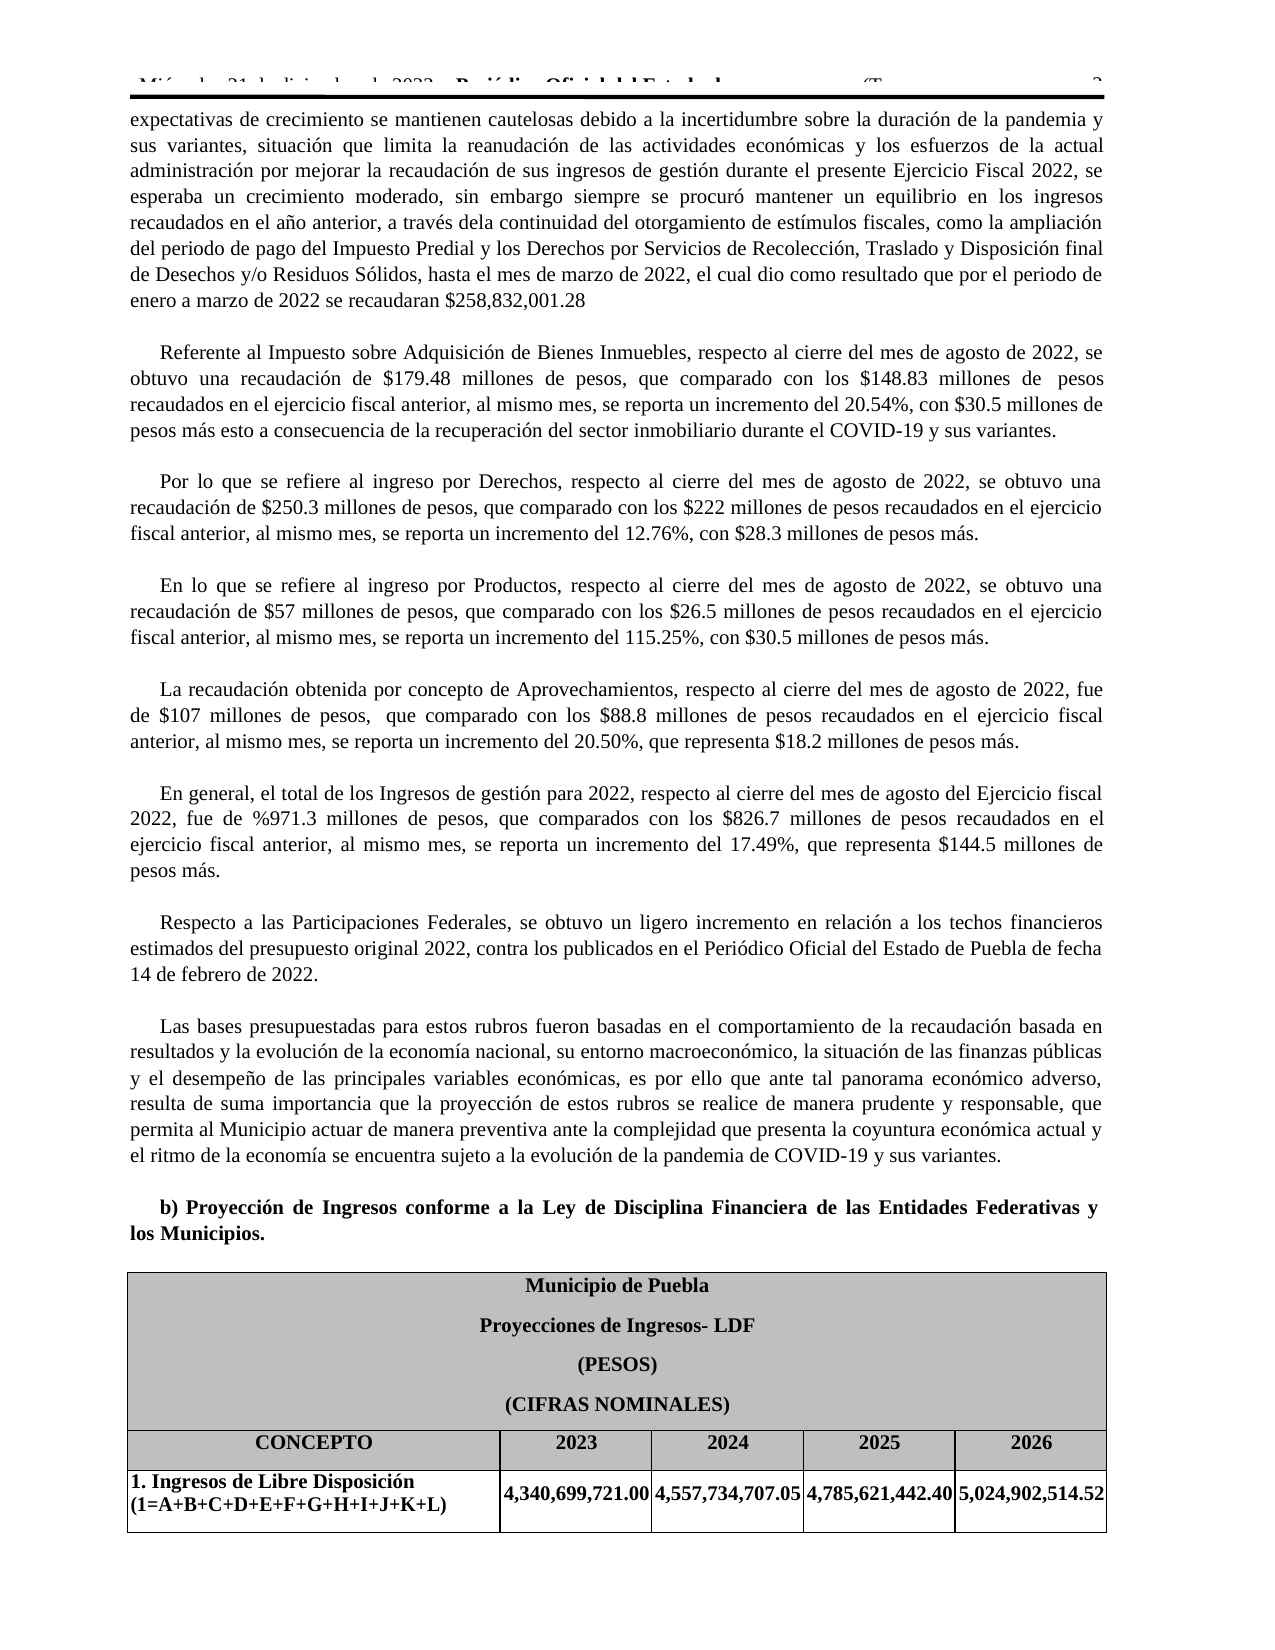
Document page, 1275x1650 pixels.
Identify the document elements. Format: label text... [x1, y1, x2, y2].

text Las bases presupuestadas para estos rubros fueron basadas en el comportamiento de la recaudación basada en resultados y la evolución de la economía nacional, su entorno macroeconómico, la situación de las finanzas públicas y el desempeño de las principales variables económicas, es por ello que ante tal panorama económico adverso, resulta de suma importancia que la proyección de estos rubros se realice de manera prudente y responsable, que permita al Municipio actuar de manera preventiva ante la complejidad que presenta la coyuntura económica actual y el ritmo de la economía se encuentra sujeto a la evolución de la pandemia de COVID-19 y sus variantes. [130, 1013, 1104, 1167]
table_cell 2026 [956, 1431, 1106, 1470]
table_cell 1. Ingresos de Libre Disposición (1=A+B+C+D+E+F+G+H+I+J+K+L) [128, 1471, 499, 1532]
table_cell 2024 [652, 1431, 803, 1470]
text La recaudación obtenida por concepto de Aprovechamientos, respecto al cierre del mes de agosto de 2022, fue de $107 millones de pesos, que comparado con los $88.8 millones de pesos recaudados en el ejercicio fiscal anterior, al mismo mes, se reporta un incremento del 20.50%, que representa $18.2 millones de pesos más. [130, 677, 1104, 753]
table_cell CONCEPTO [128, 1431, 499, 1470]
table_cell 2023 [501, 1431, 651, 1470]
text Por lo que se refiere al ingreso por Derechos, respecto al cierre del mes de agosto de 2022, se obtuvo una recaudación de $250.3 millones de pesos, que comparado con los $222 millones de pesos recaudados en el ejercicio fiscal anterior, al mismo mes, se reporta un incremento del 12.76%, con $28.3 millones de pesos más. [130, 469, 1104, 545]
text Respecto a las Participaciones Federales, se obtuvo un ligero incremento en relación a los techos financieros estimados del presupuesto original 2022, contra los publicados en el Periódico Oficial del Estado de Puebla de fecha 14 de febrero de 2022. [130, 910, 1104, 986]
table_cell 4,557,734,707.05 [652, 1471, 803, 1532]
table_cell 2025 [804, 1431, 954, 1470]
table_cell 4,785,621,442.40 [804, 1471, 954, 1532]
text Referente al Impuesto sobre Adquisición de Bienes Inmuebles, respecto al cierre del mes de agosto de 2022, se obtuvo una recaudación de $179.48 millones de pesos, que comparado con los $148.83 millones de pesos recaudados en el ejercicio fiscal anterior, al mismo mes, se reporta un incremento del 20.54%, con $30.5 millones de pesos más esto a consecuencia de la recuperación del sector inmobiliario durante el COVID-19 y sus variantes. [130, 340, 1104, 442]
text En lo que se refiere al ingreso por Productos, respecto al cierre del mes de agosto de 2022, se obtuvo una recaudación de $57 millones de pesos, que comparado con los $26.5 millones de pesos recaudados en el ejercicio fiscal anterior, al mismo mes, se reporta un incremento del 115.25%, con $30.5 millones de pesos más. [130, 573, 1104, 649]
table_cell 5,024,902,514.52 [956, 1471, 1106, 1532]
text expectativas de crecimiento se mantienen cautelosas debido a la incertidumbre sobre la duración de la pandemia y sus variantes, situación que limita la reanudación de las actividades económicas y los esfuerzos de la actual administración por mejorar la recaudación de sus ingresos de gestión durante el presente Ejercicio Fiscal 2022, se esperaba un crecimiento moderado, sin embargo siempre se procuró mantener un equilibrio en los ingresos recaudados en el año anterior, a través dela continuidad del otorgamiento de estímulos fiscales, como la ampliación del periodo de pago del Impuesto Predial y los Derechos por Servicios de Recolección, Traslado y Disposición final de Desechos y/o Residuos Sólidos, hasta el mes de marzo de 2022, el cual dio como resultado que por el periodo de enero a marzo de 2022 se recaudaran $258,832,001.28 [130, 107, 1104, 312]
subtitle Proyección de Ingresos conforme a la Ley de Disciplina Financiera de las Entidades Federativas y los Municipios. [130, 1195, 1104, 1245]
table_header Municipio de Puebla Proyecciones de Ingresos- LDF (PESOS) (CIFRAS NOMINALES) [128, 1273, 1106, 1430]
table_cell 4,340,699,721.00 [501, 1471, 651, 1532]
text En general, el total de los Ingresos de gestión para 2022, respecto al cierre del mes de agosto del Ejercicio fiscal 2022, fue de %971.3 millones de pesos, que comparados con los $826.7 millones de pesos recaudados en el ejercicio fiscal anterior, al mismo mes, se reporta un incremento del 17.49%, que representa $144.5 millones de pesos más. [130, 780, 1104, 882]
